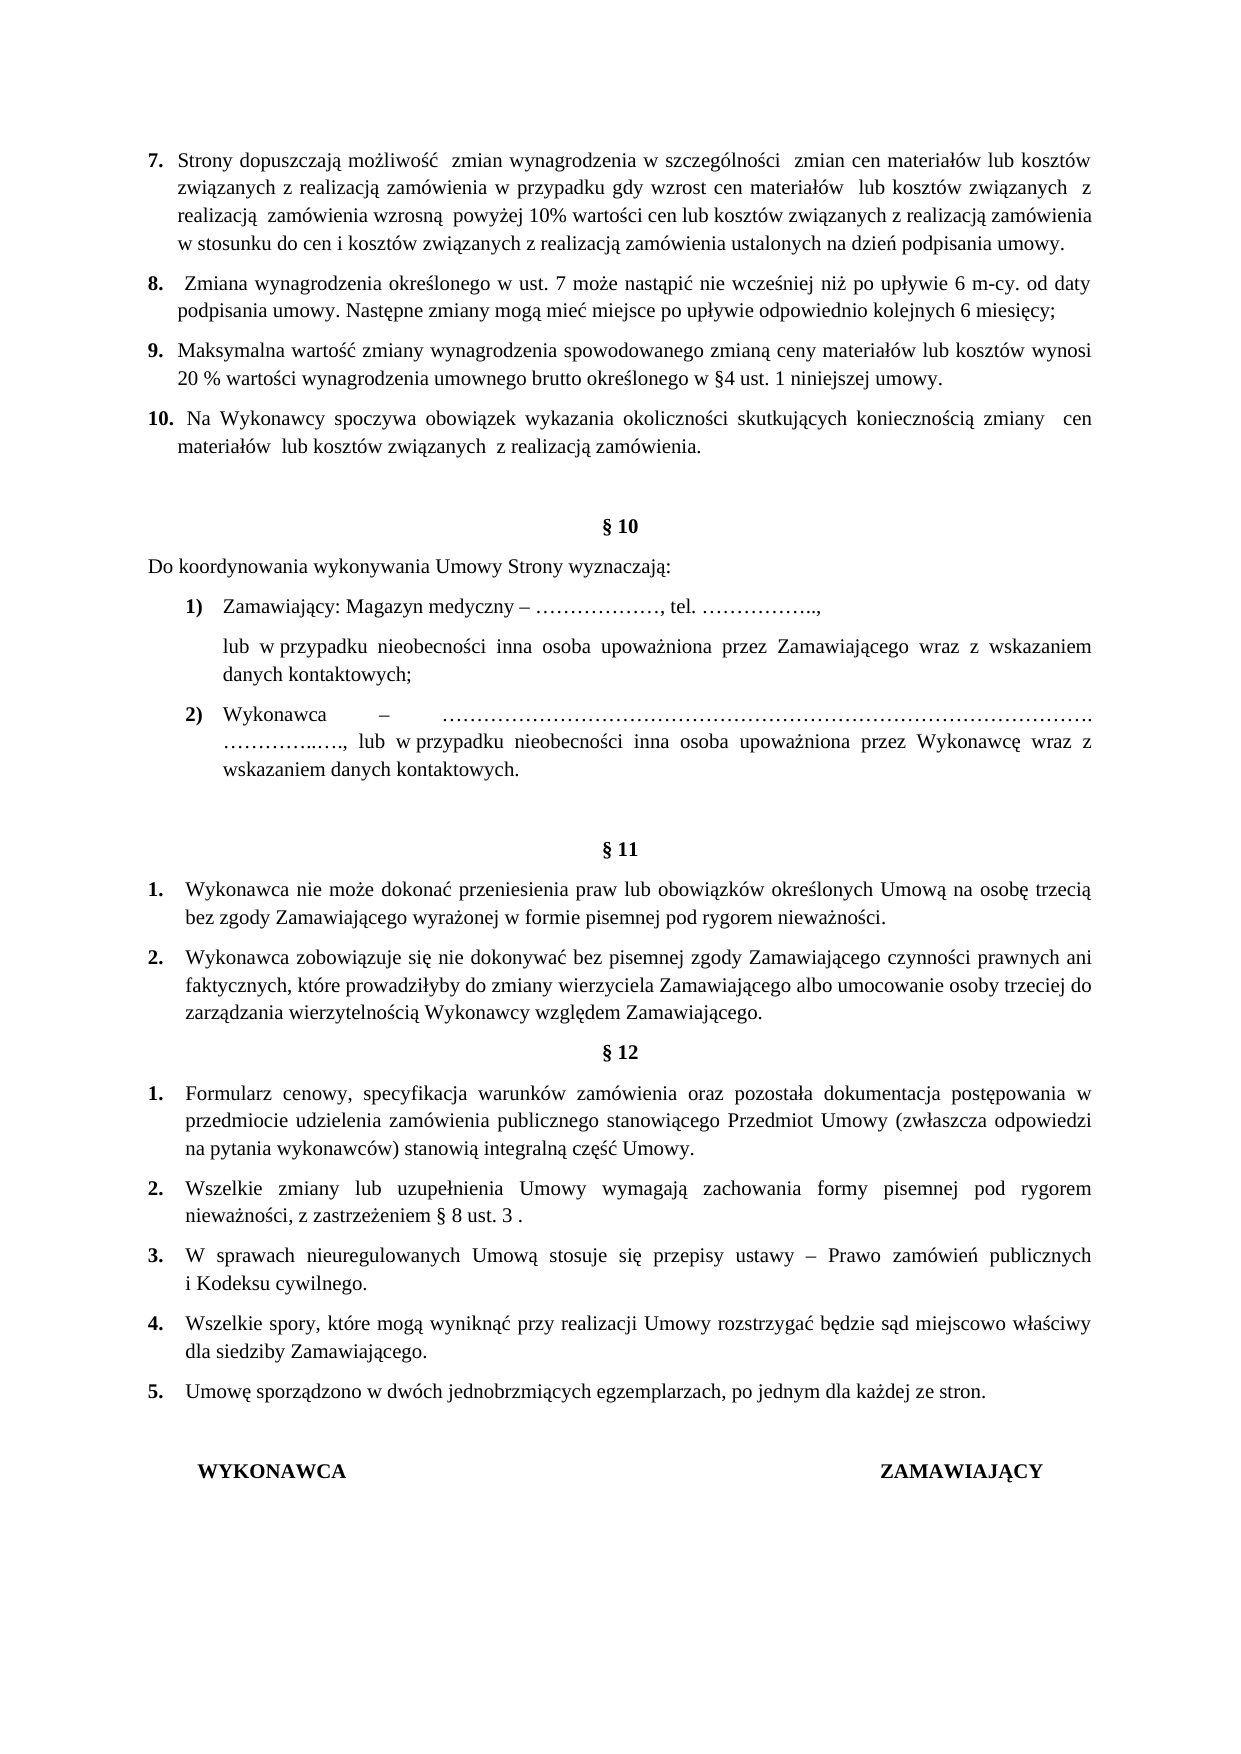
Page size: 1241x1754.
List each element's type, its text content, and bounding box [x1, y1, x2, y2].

list Zmiana wynagrodzenia określonego w ust. 7 może nastąpić nie wcześniej niż po upływie 6 m-cy. od daty podpisania umowy. Następne zmiany mogą mieć miejsce po upływie odpowiednio kolejnych 6 miesięcy; [148, 271, 1093, 322]
list Umowę sporządzono w dwóch jednobrzmiących egzemplarzach, po jednym dla każdej ze stron. [148, 1379, 1093, 1403]
list W sprawach nieuregulowanych Umową stosuje się przepisy ustawy – Prawo zamówień publicznych i Kodeksu cywilnego. [148, 1243, 1093, 1295]
text Do koordynowania wykonywania Umowy Strony wyznaczają: [148, 554, 1093, 578]
list Formularz cenowy, specyfikacja warunków zamówienia oraz pozostała dokumentacja postępowania w przedmiocie udzielenia zamówienia publicznego stanowiącego Przedmiot Umowy (zwłaszcza odpowiedzi na pytania wykonawców) stanowią integralną część Umowy. [148, 1080, 1093, 1160]
list Na Wykonawcy spoczywa obowiązek wykazania okoliczności skutkujących koniecznością zmiany cen materiałów lub kosztów związanych z realizacją zamówienia. [148, 406, 1093, 458]
list Strony dopuszczają możliwość zmian wynagrodzenia w szczególności zmian cen materiałów lub kosztów związanych z realizacją zamówienia w przypadku gdy wzrost cen materiałów lub kosztów związanych z realizacją zamówienia wzrosną powyżej 10% wartości cen lub kosztów związanych z realizacją zamówienia w stosunku do cen i kosztów związanych z realizacją zamówienia ustalonych na dzień podpisania umowy. [148, 148, 1093, 254]
list Wykonawca – ………………………………………………………………………………….…………..…., lub w przypadku nieobecności inna osoba upoważniona przez Wykonawcę wraz z wskazaniem danych kontaktowych. [185, 702, 1093, 781]
list Wszelkie zmiany lub uzupełnienia Umowy wymagają zachowania formy pisemnej pod rygorem nieważności, z zastrzeżeniem § 8 ust. 3 . [148, 1176, 1093, 1227]
text lub w przypadku nieobecności inna osoba upoważniona przez Zamawiającego wraz z wskazaniem danych kontaktowych; [223, 634, 1093, 686]
list Wykonawca nie może dokonać przeniesienia praw lub obowiązków określonych Umową na osobę trzecią bez zgody Zamawiającego wyrażonej w formie pisemnej pod rygorem nieważności. [148, 877, 1093, 929]
list Wykonawca zobowiązuje się nie dokonywać bez pisemnej zgody Zamawiającego czynności prawnych ani faktycznych, które prowadziłyby do zmiany wierzyciela Zamawiającego albo umocowanie osoby trzeciej do zarządzania wierzytelnością Wykonawcy względem Zamawiającego. [148, 945, 1093, 1024]
text § 11 [148, 837, 1093, 861]
text § 12 [148, 1040, 1093, 1064]
list Zamawiający: Magazyn medyczny – ………………, tel. …………….., [185, 594, 1093, 618]
text WYKONAWCA ZAMAWIAJĄCY [148, 1459, 1093, 1483]
text § 10 [148, 514, 1093, 538]
list Wszelkie spory, które mogą wyniknąć przy realizacji Umowy rozstrzygać będzie sąd miejscowo właściwy dla siedziby Zamawiającego. [148, 1311, 1093, 1363]
list Maksymalna wartość zmiany wynagrodzenia spowodowanego zmianą ceny materiałów lub kosztów wynosi 20 % wartości wynagrodzenia umownego brutto określonego w §4 ust. 1 niniejszej umowy. [148, 338, 1093, 390]
